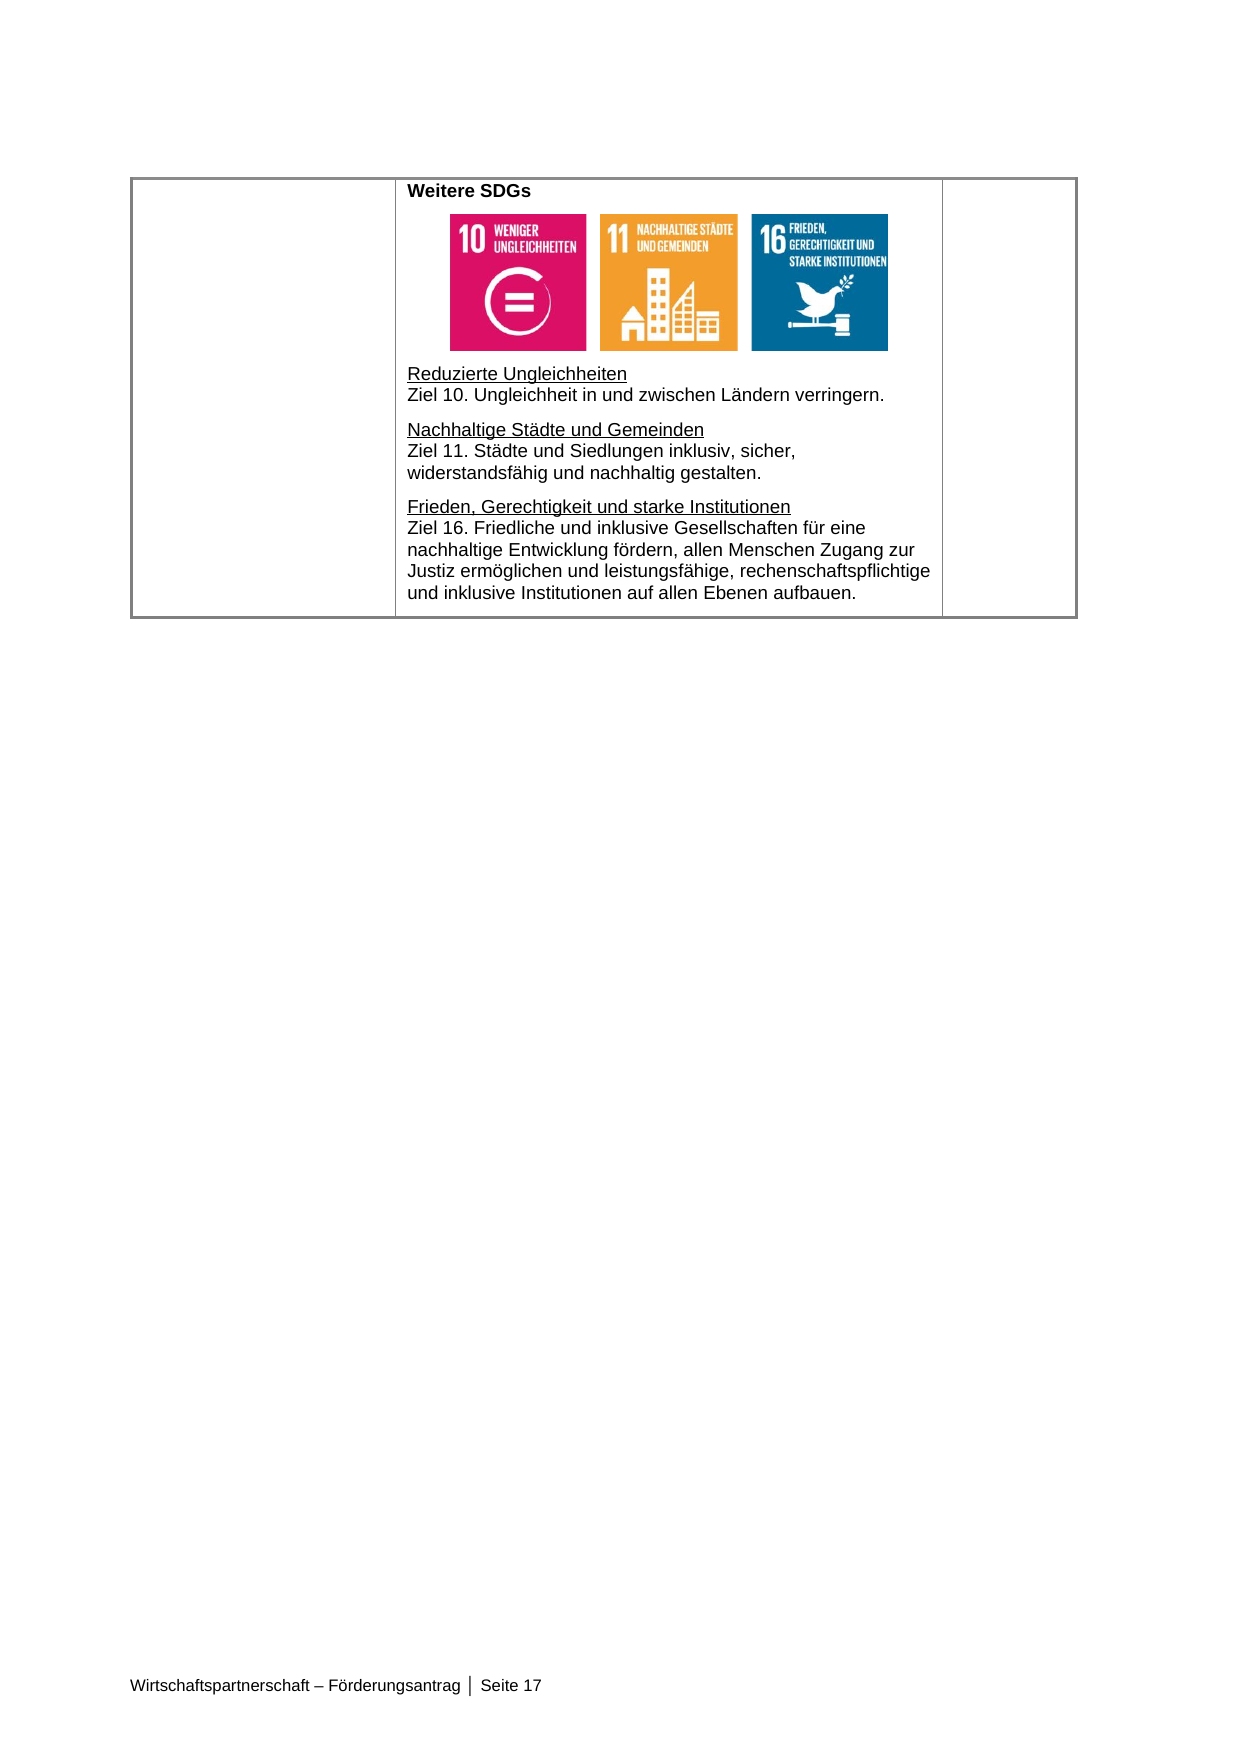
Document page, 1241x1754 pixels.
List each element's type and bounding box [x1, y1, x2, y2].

table_cell [133, 180, 395, 616]
table_cell [396, 180, 942, 616]
picture [857, 238, 874, 250]
picture [788, 275, 854, 337]
picture [449, 214, 587, 351]
picture [600, 214, 738, 351]
picture [761, 225, 786, 256]
picture [824, 256, 886, 267]
picture [790, 223, 826, 234]
picture [790, 255, 821, 267]
table_cell [943, 180, 1075, 616]
picture [790, 239, 854, 250]
